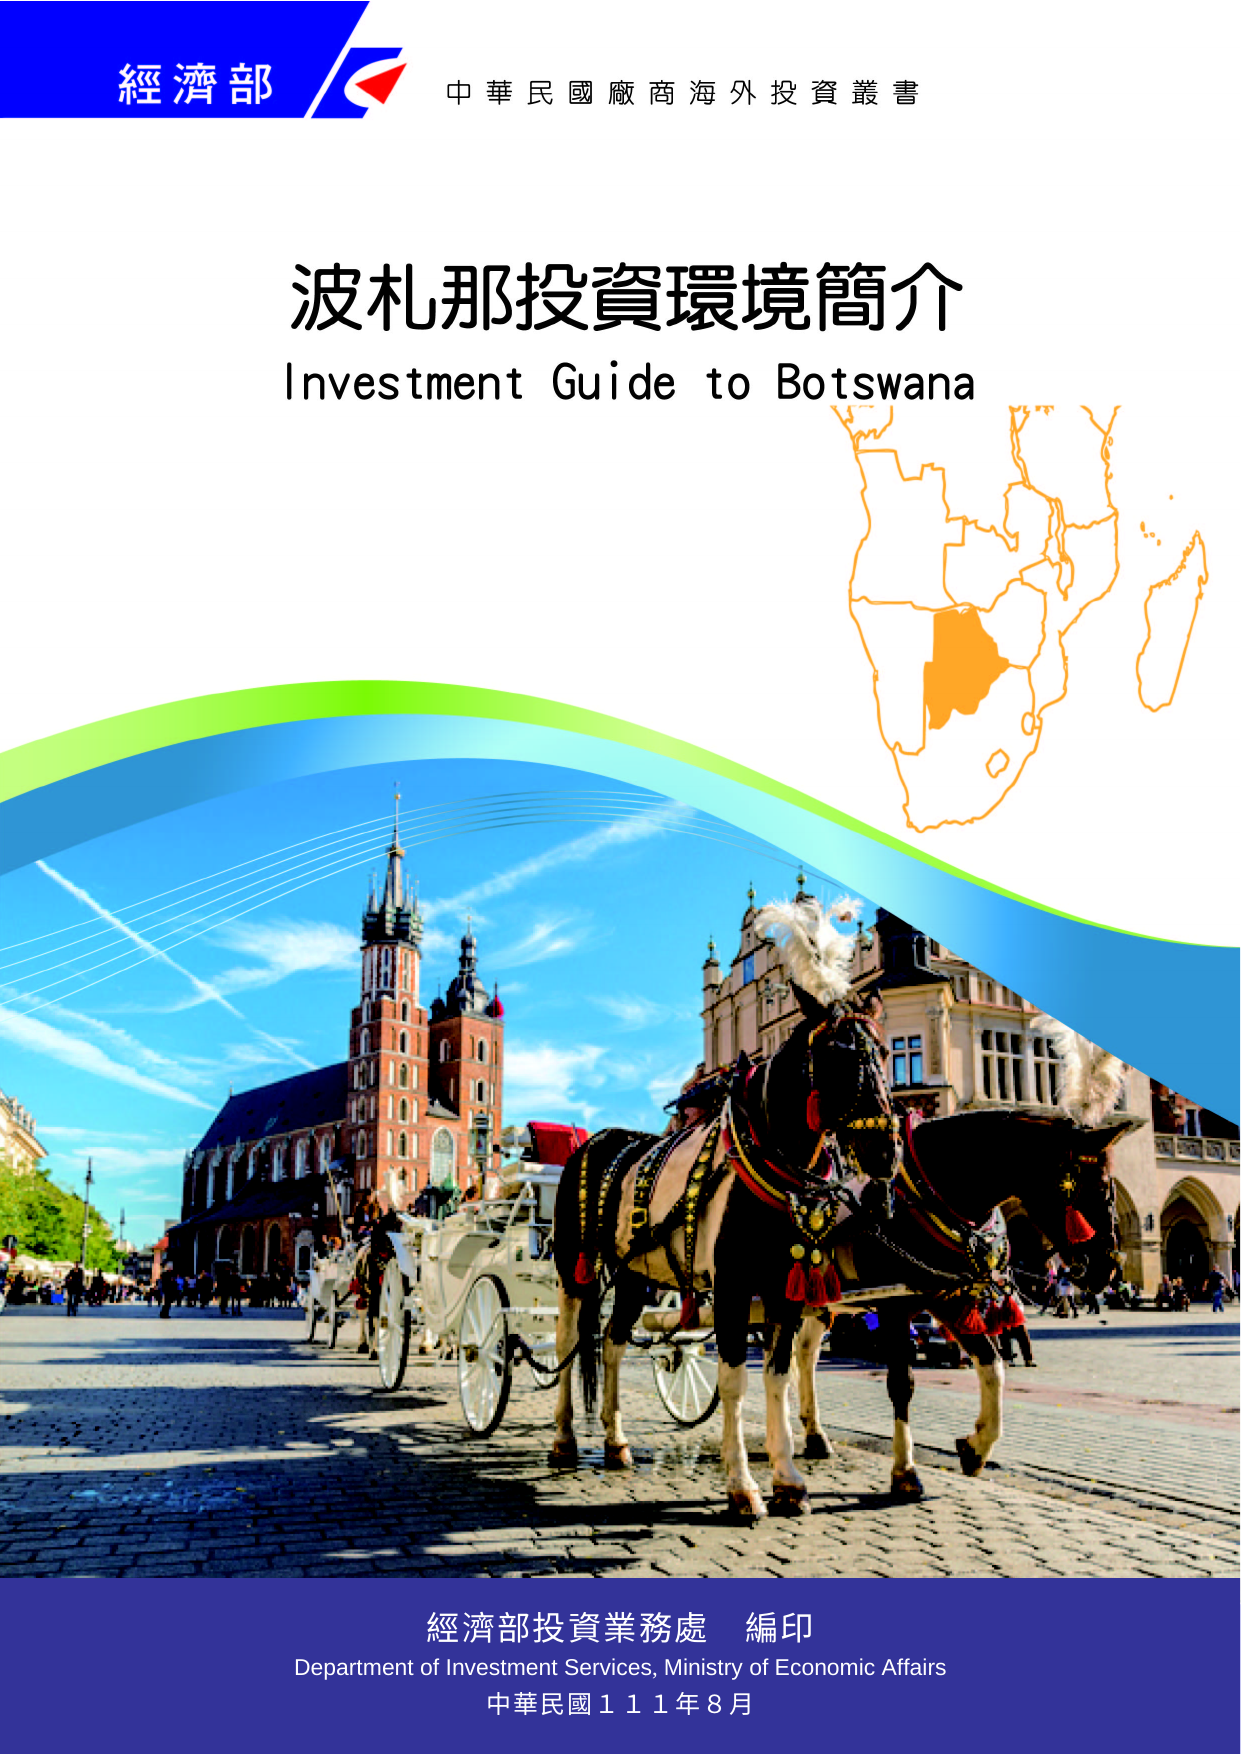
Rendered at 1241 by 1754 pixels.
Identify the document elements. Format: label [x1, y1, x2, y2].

picture [0, 1, 1241, 1578]
